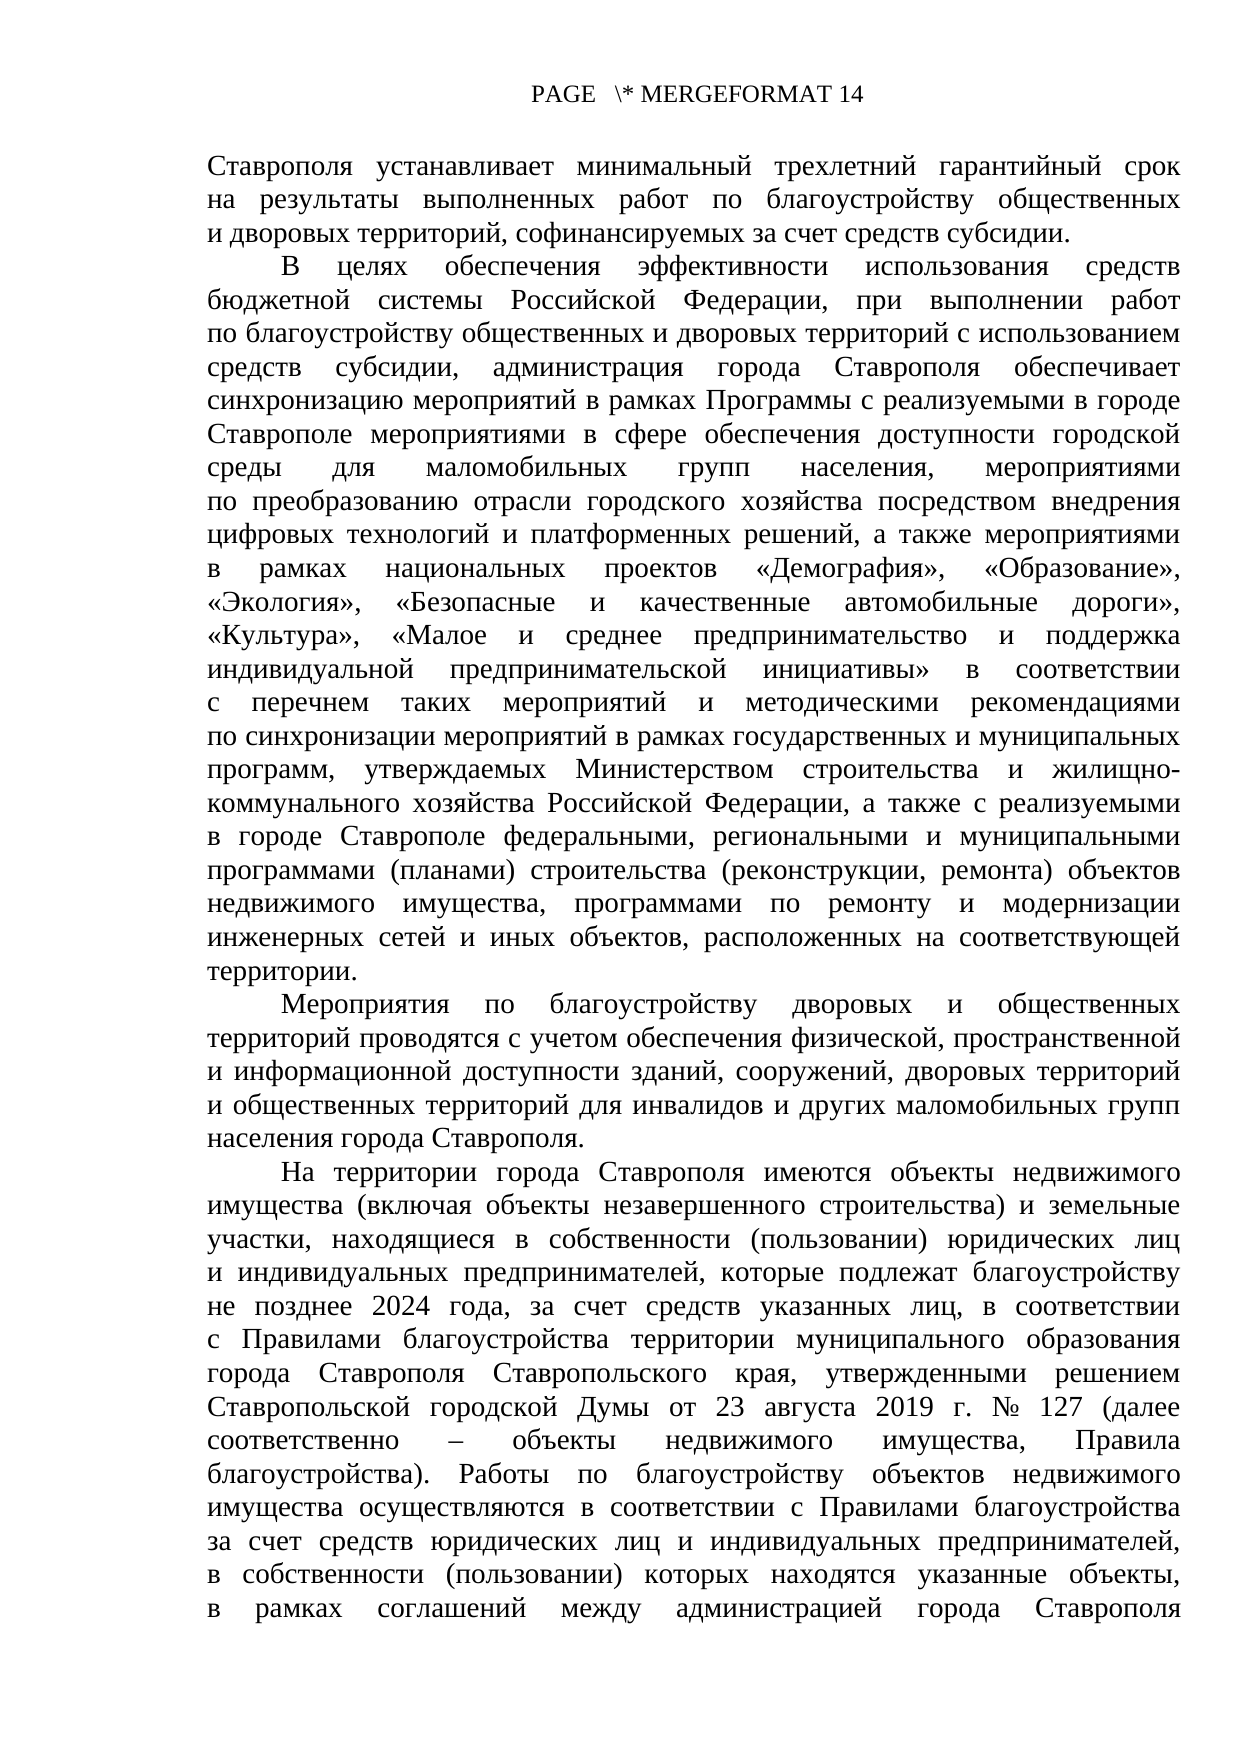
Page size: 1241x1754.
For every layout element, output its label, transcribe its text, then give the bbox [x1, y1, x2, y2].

text В целях обеспечения эффективности использования средств бюджетной системы Российской Федерации, при выполнении работ по благоустройству общественных и дворовых территорий с использованием средств субсидии, администрация города Ставрополя обеспечивает синхронизацию мероприятий в рамках Программы с реализуемыми в городе Ставрополе мероприятиями в сфере обеспечения доступности городской среды для маломобильных групп населения, мероприятиями по преобразованию отрасли городского хозяйства посредством внедрения цифровых технологий и платформенных решений, а также мероприятиями в рамках национальных проектов «Демография», «Образование», «Экология», «Безопасные и качественные автомобильные дороги», «Культура», «Малое и среднее предпринимательство и поддержка индивидуальной предпринимательской инициативы» в соответствии с перечнем таких мероприятий и методическими рекомендациями по синхронизации мероприятий в рамках государственных и муниципальных программ, утверждаемых Министерством строительства и жилищно-коммунального хозяйства Российской Федерации, а также с реализуемыми в городе Ставрополе федеральными, региональными и муниципальными программами (планами) строительства (реконструкции, ремонта) объектов недвижимого имущества, программами по ремонту и модернизации инженерных сетей и иных объектов, расположенных на соответствующей территории. [207, 248, 1181, 986]
text Мероприятия по благоустройству дворовых и общественных территорий проводятся с учетом обеспечения физической, пространственной и информационной доступности зданий, сооружений, дворовых территорий и общественных территорий для инвалидов и других маломобильных групп населения города Ставрополя. [207, 986, 1181, 1154]
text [207, 1154, 1181, 1623]
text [207, 148, 1181, 248]
